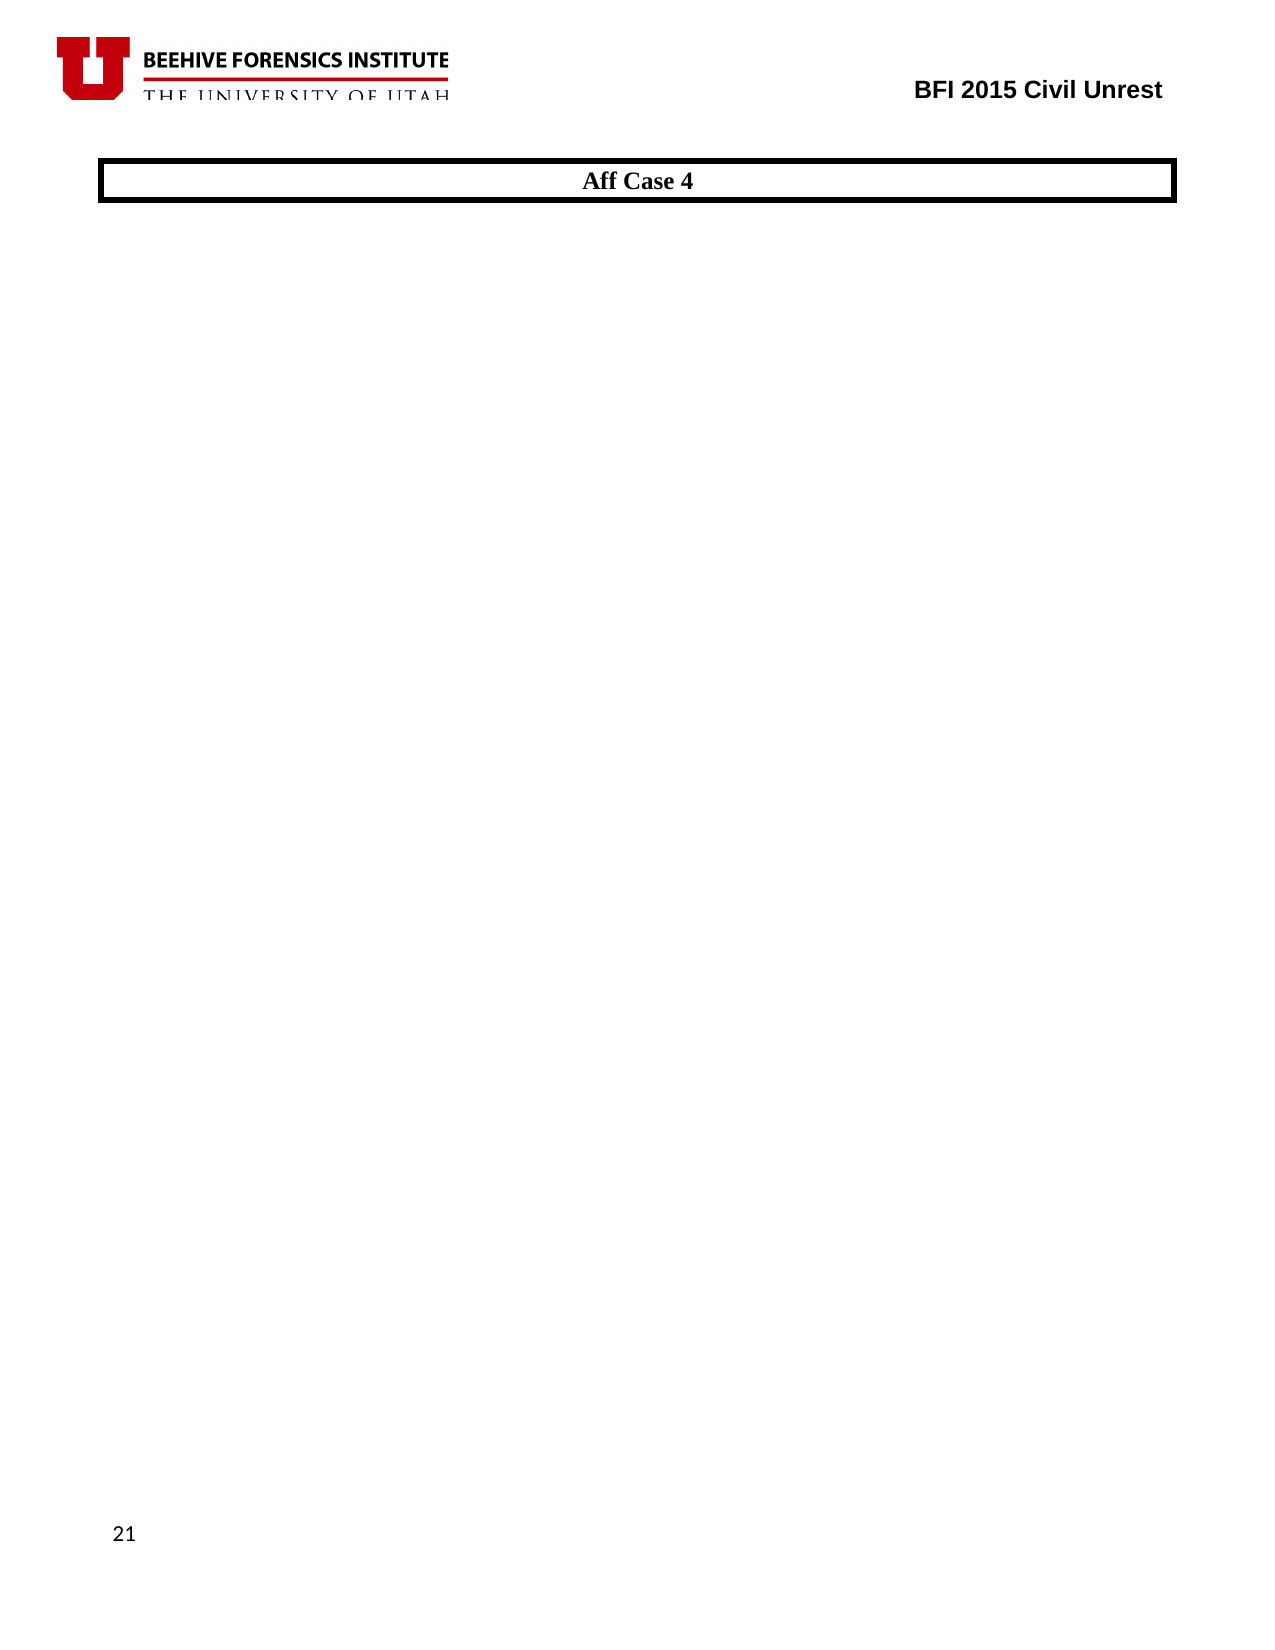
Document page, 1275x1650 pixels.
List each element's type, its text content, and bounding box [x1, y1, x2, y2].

subtitle Aff Case 4 [104, 164, 1171, 197]
picture [56, 37, 449, 100]
